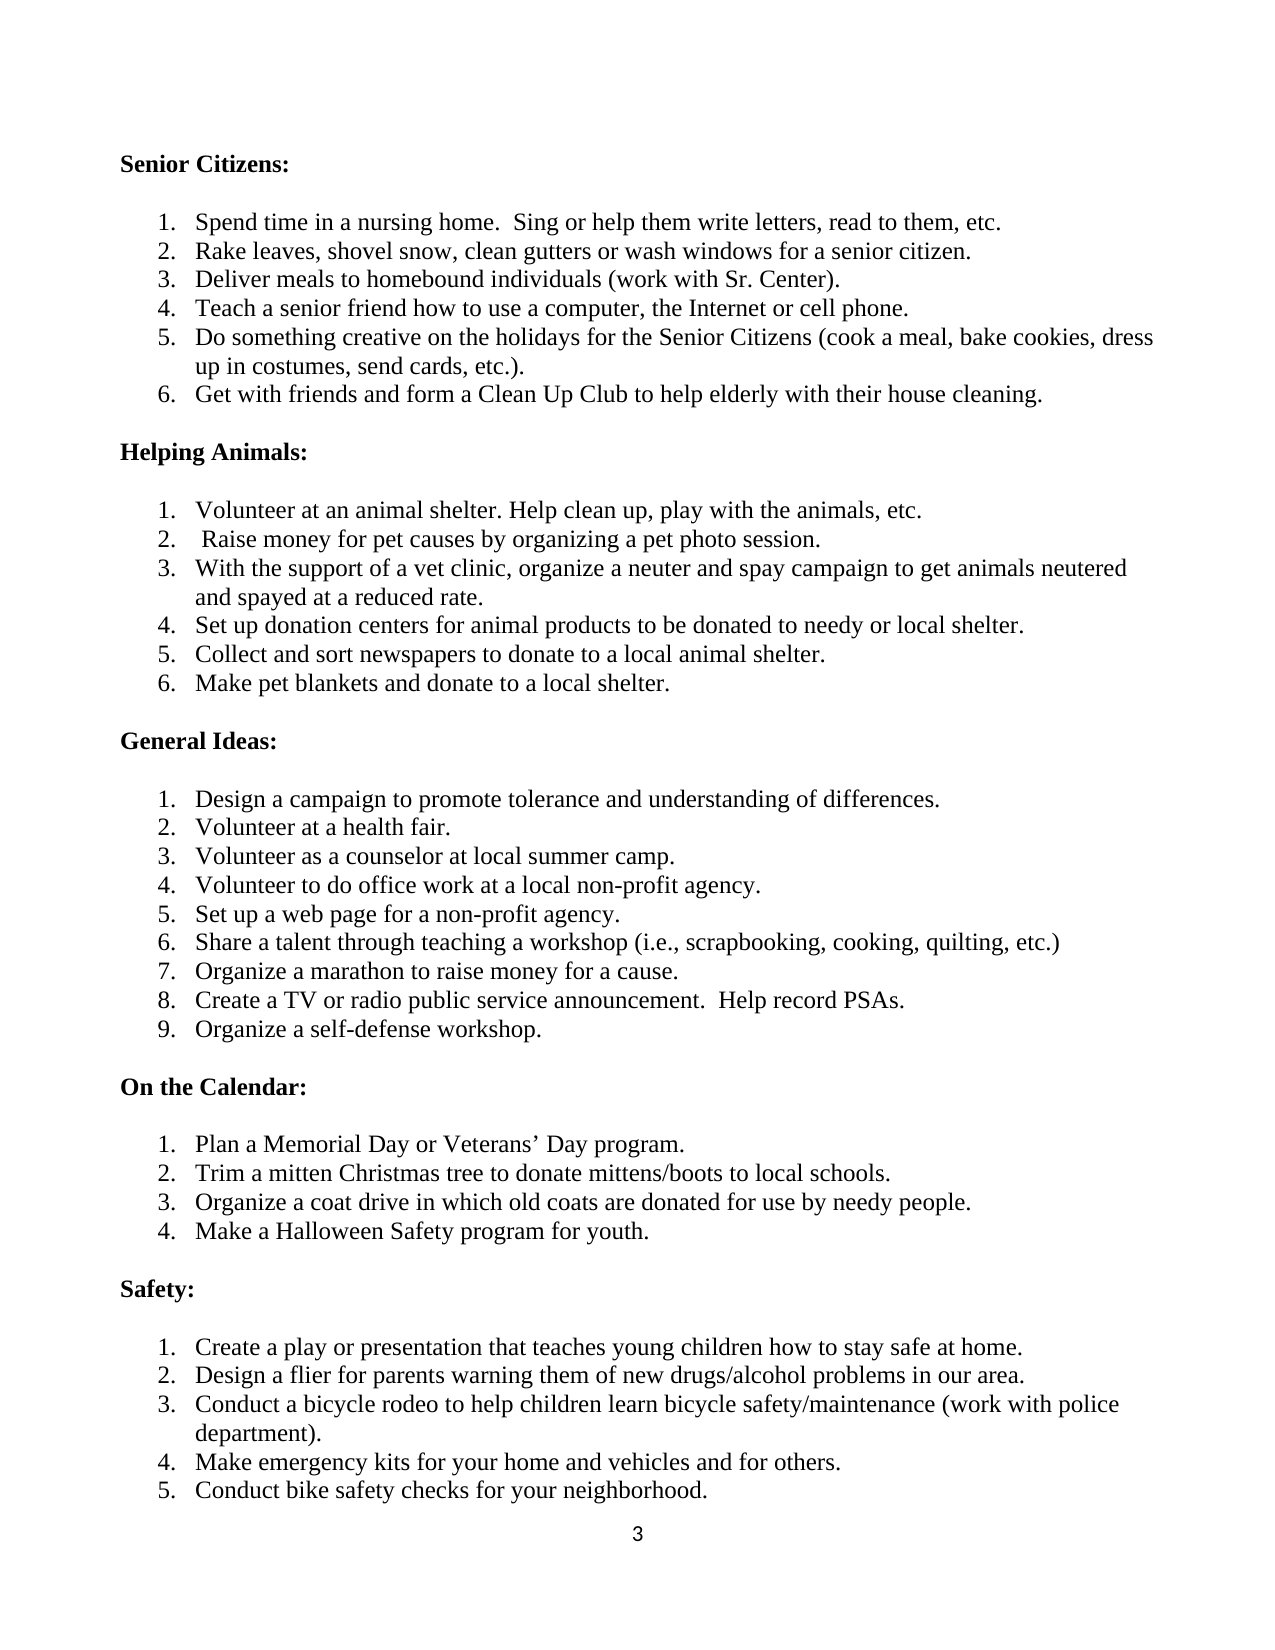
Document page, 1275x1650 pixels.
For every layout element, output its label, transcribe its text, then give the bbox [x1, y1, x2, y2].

list Volunteer at an animal shelter. Help clean up, play with the animals, etc. [157, 495, 1155, 524]
list Create a play or presentation that teaches young children how to stay safe at home. [157, 1332, 1155, 1360]
list Get with friends and form a Clean Up Club to help elderly with their house cleaning. [157, 379, 1155, 408]
list Do something creative on the holidays for the Senior Citizens (cook a meal, bake cookies, dress up in costumes, send cards, etc.). [157, 322, 1155, 379]
list Make a Halloween Safety program for youth. [157, 1216, 1155, 1244]
list Make pet blankets and donate to a local shelter. [157, 668, 1155, 697]
list Design a flier for parents warning them of new drugs/alcohol problems in our area. [157, 1360, 1155, 1389]
text Helping Animals: [120, 437, 1155, 466]
list Teach a senior friend how to use a computer, the Internet or cell phone. [157, 293, 1155, 322]
list Rake leaves, shovel snow, clean gutters or wash windows for a senior citizen. [157, 236, 1155, 264]
list With the support of a vet clinic, organize a neuter and spay campaign to get animals neutered and spayed at a reduced rate. [157, 553, 1155, 610]
list Volunteer to do office work at a local non-profit agency. [157, 870, 1155, 899]
list Share a talent through teaching a workshop (i.e., scrapbooking, cooking, quilting, etc.) [157, 927, 1155, 956]
list Make emergency kits for your home and vehicles and for others. [157, 1447, 1155, 1475]
list Set up donation centers for animal products to be donated to needy or local shelter. [157, 610, 1155, 639]
list Collect and sort newspapers to donate to a local animal shelter. [157, 639, 1155, 668]
text Senior Citizens: [120, 149, 1155, 178]
list Trim a mitten Christmas tree to donate mittens/boots to local schools. [157, 1158, 1155, 1187]
list Organize a self-defense workshop. [157, 1014, 1155, 1042]
list Volunteer at a health fair. [157, 812, 1155, 841]
list Volunteer as a counselor at local summer camp. [157, 841, 1155, 870]
list Organize a marathon to raise money for a cause. [157, 956, 1155, 985]
list Conduct a bicycle rodeo to help children learn bicycle safety/maintenance (work with police department). [157, 1389, 1155, 1447]
list Conduct bike safety checks for your neighborhood. [157, 1475, 1155, 1504]
list Raise money for pet causes by organizing a pet photo session. [157, 524, 1155, 553]
list Plan a Memorial Day or Veterans’ Day program. [157, 1129, 1155, 1158]
text Safety: [120, 1274, 1155, 1302]
list Design a campaign to promote tolerance and understanding of differences. [157, 784, 1155, 812]
list Set up a web page for a non-profit agency. [157, 899, 1155, 927]
list Deliver meals to homebound individuals (work with Sr. Center). [157, 264, 1155, 293]
list Spend time in a nursing home. Sing or help them write letters, read to them, etc. [157, 207, 1155, 236]
text On the Calendar: [120, 1072, 1155, 1100]
list Organize a coat drive in which old coats are donated for use by needy people. [157, 1187, 1155, 1216]
text General Ideas: [120, 726, 1155, 754]
list Create a TV or radio public service announcement. Help record PSAs. [157, 985, 1155, 1014]
